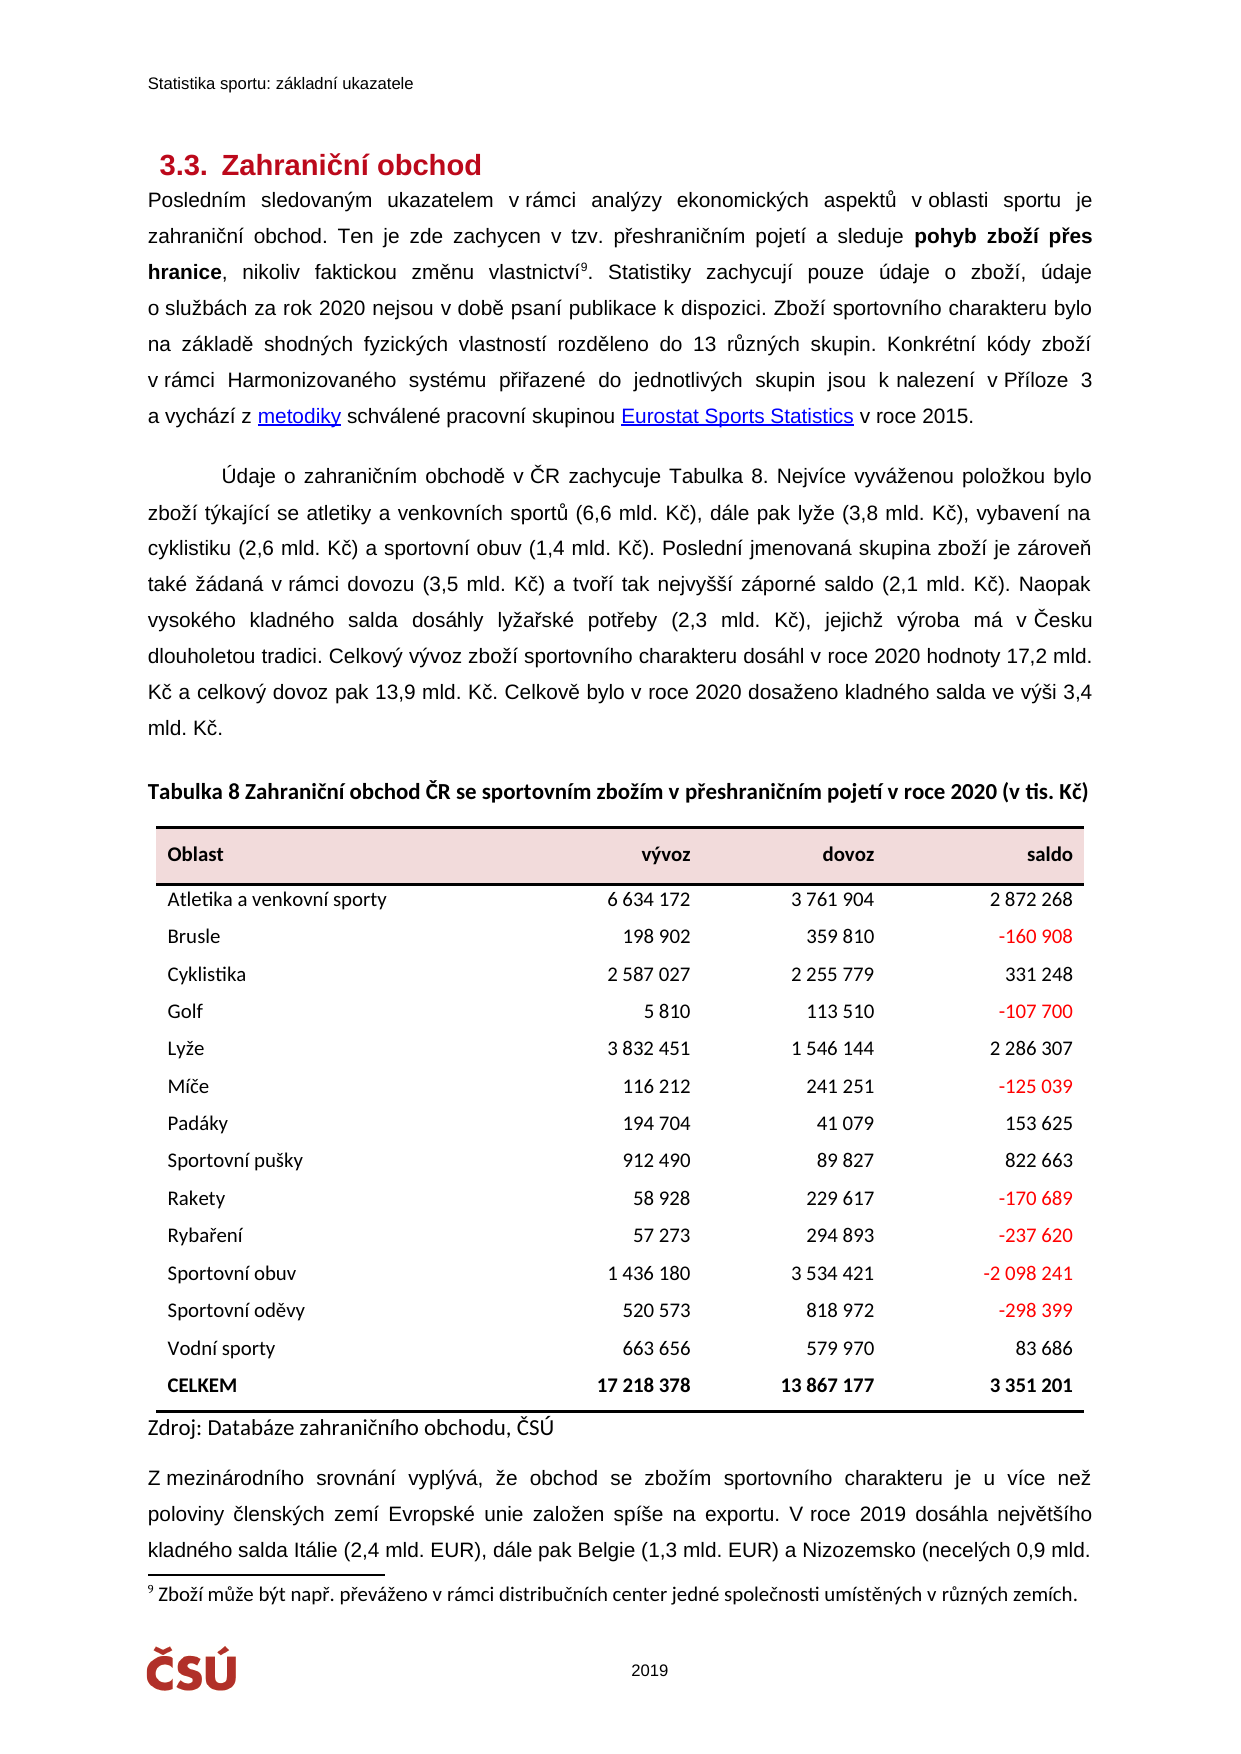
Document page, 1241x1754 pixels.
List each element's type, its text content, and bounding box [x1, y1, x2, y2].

table_cell 241 251 [702, 1073, 885, 1110]
table_cell Padáky [156, 1110, 516, 1148]
table_cell Rybaření [156, 1223, 516, 1260]
table_cell 41 079 [702, 1110, 885, 1148]
table_cell 198 902 [516, 923, 702, 961]
table_cell 331 248 [885, 961, 1084, 998]
table_cell 822 663 [885, 1148, 1084, 1185]
table_cell 294 893 [702, 1223, 885, 1260]
table_cell 1 546 144 [702, 1036, 885, 1073]
table_cell -107 700 [885, 998, 1084, 1036]
table_cell -237 620 [885, 1223, 1084, 1260]
table_cell 116 212 [516, 1073, 702, 1110]
table_cell 113 510 [702, 998, 885, 1036]
table_cell Sportovní oděvy [156, 1297, 516, 1335]
table_cell 13 867 177 [702, 1372, 885, 1409]
table_cell Rakety [156, 1185, 516, 1222]
table_cell 2 872 268 [885, 886, 1084, 923]
list Zdroj: Databáze zahraničního obchodu, ČSÚ [148, 1413, 1093, 1441]
table_cell 3 351 201 [885, 1372, 1084, 1409]
subtitle Zahraniční obchod [159, 148, 1093, 181]
table_cell 818 972 [702, 1297, 885, 1335]
picture [146, 1646, 236, 1691]
table_cell Sportovní pušky [156, 1148, 516, 1185]
table_cell -125 039 [885, 1073, 1084, 1110]
table_cell 229 617 [702, 1185, 885, 1222]
text Údaje o zahraničním obchodě v ČR zachycuje Tabulka 8. Nejvíce vyváženou položkou bylo zboží týkající se atletiky a venkovních sportů (6,6 mld. Kč), dále pak lyže (3,8 mld. Kč), vybavení na cyklistiku (2,6 mld. Kč) a sportovní obuv (1,4 mld. Kč). Poslední jmenovaná skupina zboží je zároveň také žádaná v rámci dovozu (3,5 mld. Kč) a tvoří tak nejvyšší záporné saldo (2,1 mld. Kč). Naopak vysokého kladného salda dosáhly lyžařské potřeby (2,3 mld. Kč), jejichž výroba má v Česku dlouholetou tradici. Celkový vývoz zboží sportovního charakteru dosáhl v roce 2020 hodnoty 17,2 mld. Kč a celkový dovoz pak 13,9 mld. Kč. Celkově bylo v roce 2020 dosaženo kladného salda ve výši 3,4 mld. Kč. [148, 464, 1093, 740]
table_cell 1 436 180 [516, 1260, 702, 1297]
table_cell 3 761 904 [702, 886, 885, 923]
table_header vývoz [516, 829, 702, 883]
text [148, 1466, 1093, 1561]
table_header Oblast [156, 829, 516, 883]
table_cell 194 704 [516, 1110, 702, 1148]
table_cell 2 587 027 [516, 961, 702, 998]
table_cell 3 534 421 [702, 1260, 885, 1297]
table_cell 89 827 [702, 1148, 885, 1185]
table_cell 663 656 [516, 1335, 702, 1372]
table_cell Lyže [156, 1036, 516, 1073]
table_header dovoz [702, 829, 885, 883]
table_cell Atletika a venkovní sporty [156, 886, 516, 923]
table_cell Sportovní obuv [156, 1260, 516, 1297]
table_cell 6 634 172 [516, 886, 702, 923]
table_cell -170 689 [885, 1185, 1084, 1222]
table_cell 83 686 [885, 1335, 1084, 1372]
table_cell 153 625 [885, 1110, 1084, 1148]
table_cell Brusle [156, 923, 516, 961]
table_cell -298 399 [885, 1297, 1084, 1335]
table_cell Cyklistika [156, 961, 516, 998]
table_cell CELKEM [156, 1372, 516, 1409]
table_cell 912 490 [516, 1148, 702, 1185]
table_cell Vodní sporty [156, 1335, 516, 1372]
table_cell 58 928 [516, 1185, 702, 1222]
table_cell 520 573 [516, 1297, 702, 1335]
table_cell 5 810 [516, 998, 702, 1036]
table_cell 579 970 [702, 1335, 885, 1372]
table_cell Golf [156, 998, 516, 1036]
table_cell 2 255 779 [702, 961, 885, 998]
table_cell -2 098 241 [885, 1260, 1084, 1297]
text Posledním sledovaným ukazatelem v rámci analýzy ekonomických aspektů v oblasti sportu je zahraniční obchod. Ten je zde zachycen v tzv. přeshraničním pojetí a sleduje pohyb zboží přes hranice, nikoliv faktickou změnu vlastnictví. Statistiky zachycují pouze údaje o zboží, údaje o službách za rok 2020 nejsou v době psaní publikace k dispozici. Zboží sportovního charakteru bylo na základě shodných fyzických vlastností rozděleno do 13 různých skupin. Konkrétní kódy zboží v rámci Harmonizovaného systému přiřazené do jednotlivých skupin jsou k nalezení v Příloze 3 a vychází z metodiky schválené pracovní skupinou Eurostat Sports Statistics v roce 2015. [148, 188, 1093, 427]
table_cell -160 908 [885, 923, 1084, 961]
table_header saldo [885, 829, 1084, 883]
table_cell 57 273 [516, 1223, 702, 1260]
table_cell Míče [156, 1073, 516, 1110]
table_cell 2 286 307 [885, 1036, 1084, 1073]
table_cell 359 810 [702, 923, 885, 961]
text Tabulka 8 Zahraniční obchod ČR se sportovním zbožím v přeshraničním pojetí v roce 2020 (v tis. Kč) [148, 777, 1093, 805]
table_cell 17 218 378 [516, 1372, 702, 1409]
table_cell 3 832 451 [516, 1036, 702, 1073]
